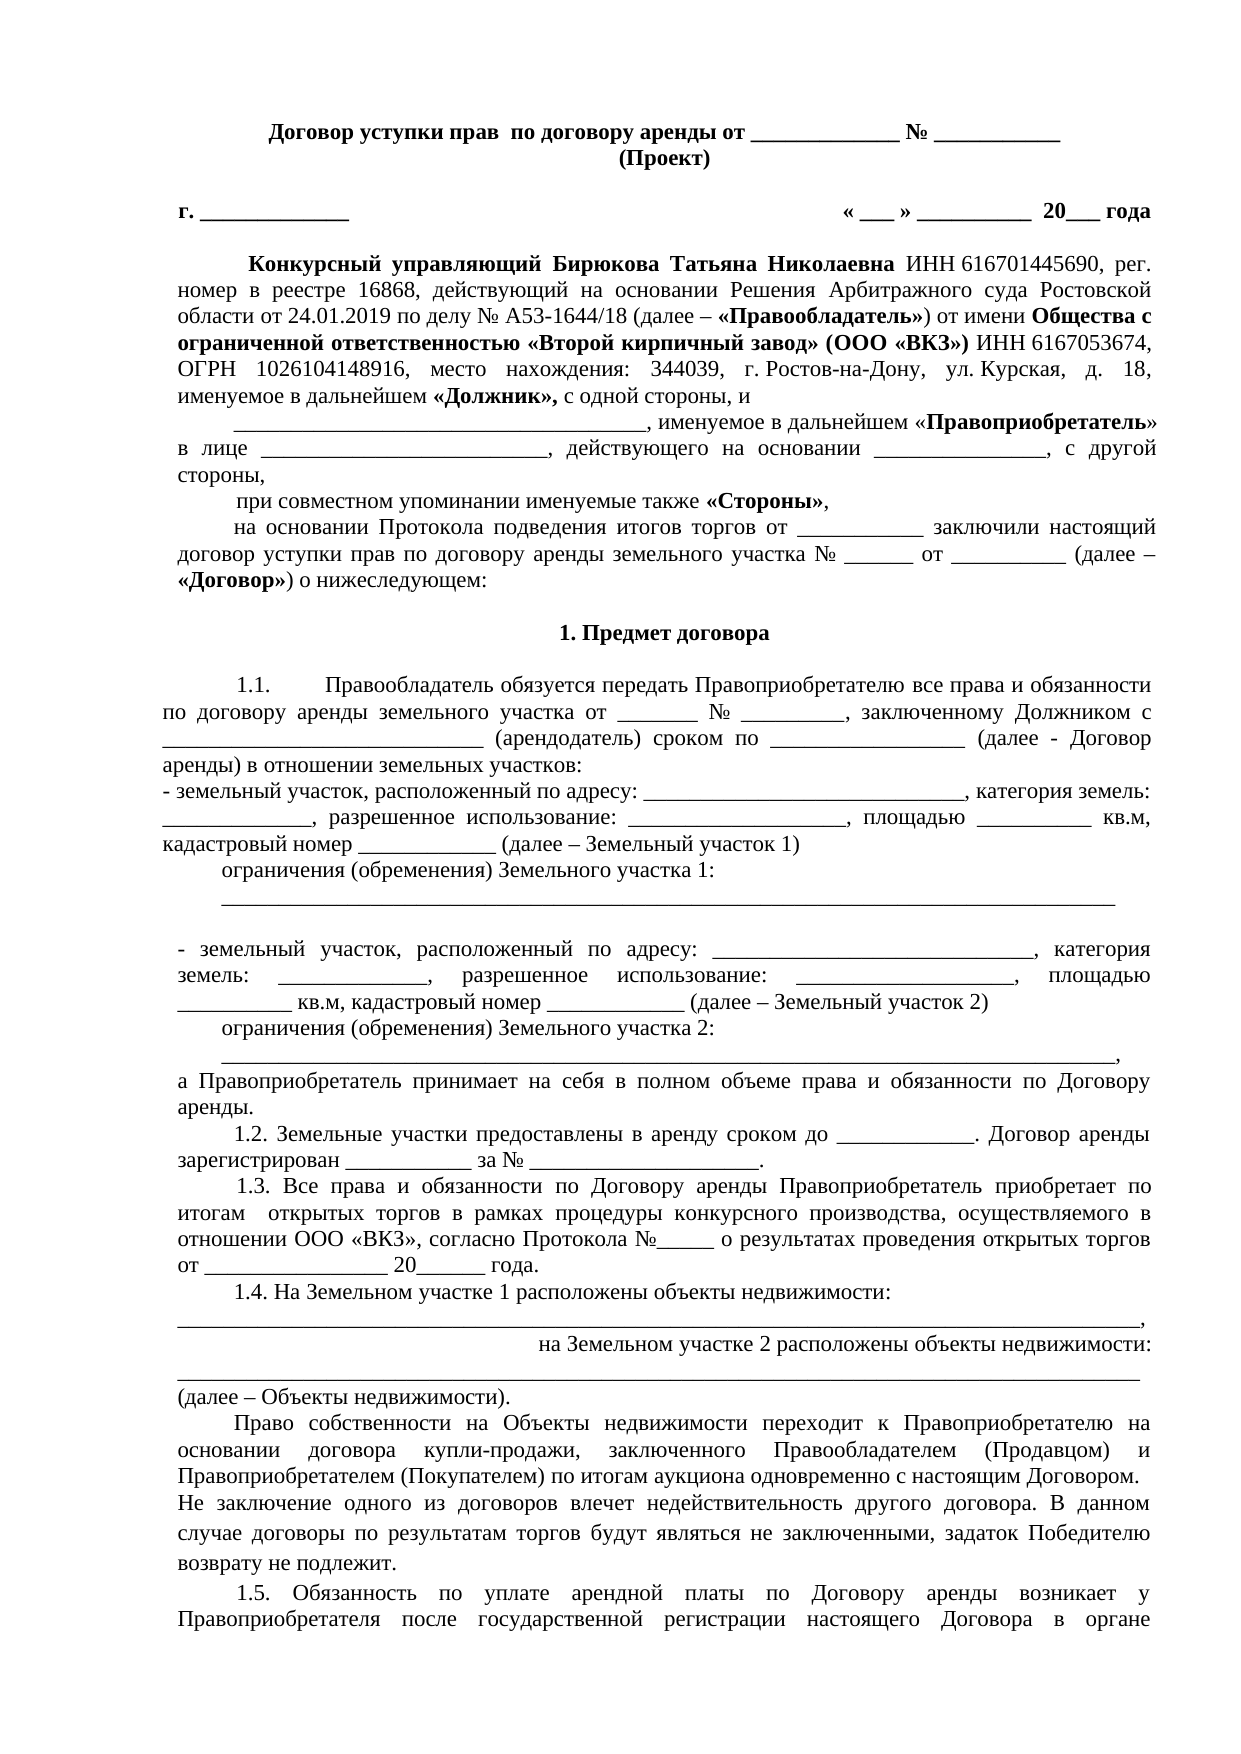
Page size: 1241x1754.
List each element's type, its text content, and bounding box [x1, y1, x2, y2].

text а Правоприобретатель принимает на себя в полном объеме права и обязанности по Договору аренды. [177, 1067, 1152, 1119]
text на Земельном участке 2 расположены объекты недвижимости: ____________________________________________________________________________________ [177, 1330, 1152, 1383]
text ______________________________________________________________________________ [162, 882, 1152, 909]
text при совместном упоминании именуемые также «Стороны», [177, 487, 1158, 513]
text Конкурсный управляющий Бирюкова Татьяна Николаевна ИНН 616701445690, рег. номер в реестре 16868, действующий на основании Решения Арбитражного суда Ростовской области от 24.01.2019 по делу № А53-1644/18 (далее – «Правообладатель») от имени Общества с ограниченной ответственностью «Второй кирпичный завод» (ООО «ВКЗ») ИНН 6167053674, ОГРН 1026104148916, место нахождения: 344039, г. Ростов-на-Дону, ул. Курская, д. 18, именуемое в дальнейшем «Должник», с одной стороны, и [177, 250, 1152, 408]
text 1.3. Все права и обязанности по Договору аренды Правоприобретатель приобретает по итогам открытых торгов в рамках процедуры конкурсного производства, осуществляемого в отношении ООО «ВКЗ», согласно Протокола №_____ о результатах проведения открытых торгов от ________________ 20______ года. [177, 1172, 1152, 1278]
text Право собственности на Объекты недвижимости переходит к Правоприобретателю на основании договора купли-продажи, заключенного Правообладателем (Продавцом) и Правоприобретателем (Покупателем) по итогам аукциона одновременно с настоящим Договором. [177, 1409, 1152, 1488]
text ____________________________________, именуемое в дальнейшем «Правоприобретатель» в лице _________________________, действующего на основании _______________, с другой стороны, [177, 408, 1158, 487]
list Правообладатель обязуется передать Правоприобретателю все права и обязанности по договору аренды земельного участка от _______ № _________, заключенному Должником с ____________________________ (арендодатель) сроком по _________________ (далее - Договор аренды) в отношении земельных участков: [162, 672, 1152, 777]
text г. _____________ « ___ » __________ 20___ года [177, 197, 1152, 223]
text 1. Предмет договора [177, 619, 1152, 645]
text (далее – Объекты недвижимости). [177, 1383, 1152, 1409]
text ограничения (обременения) Земельного участка 1: [162, 856, 1152, 882]
text - земельный участок, расположенный по адресу: ____________________________, категория земель: _____________, разрешенное использование: ___________________, площадью __________ кв.м, кадастровый номер ____________ (далее – Земельный участок 2) [177, 935, 1152, 1014]
text (Проект) [177, 144, 1152, 171]
text - земельный участок, расположенный по адресу: ____________________________, категория земель: _____________, разрешенное использование: ___________________, площадью __________ кв.м, кадастровый номер ____________ (далее – Земельный участок 1) [162, 777, 1152, 856]
text 1.4. На Земельном участке 1 расположены объекты недвижимости: ____________________________________________________________________________________, [177, 1278, 1152, 1330]
text ограничения (обременения) Земельного участка 2: [162, 1014, 1152, 1041]
text 1.2. Земельные участки предоставлены в аренду сроком до ____________. Договор аренды зарегистрирован ___________ за № ____________________. [177, 1119, 1152, 1172]
text Договор уступки прав по договору аренды от _____________ № ___________ [177, 118, 1152, 144]
text на основании Протокола подведения итогов торгов от ___________ заключили настоящий договор уступки прав по договору аренды земельного участка № ______ от __________ (далее – «Договор») о нижеследующем: [177, 513, 1158, 592]
text ______________________________________________________________________________, [162, 1041, 1152, 1067]
text Не заключение одного из договоров влечет недействительность другого договора. В данном случае договоры по результатам торгов будут являться не заключенными, задаток Победителю возврату не подлежит. [177, 1488, 1152, 1575]
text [177, 1579, 1152, 1632]
